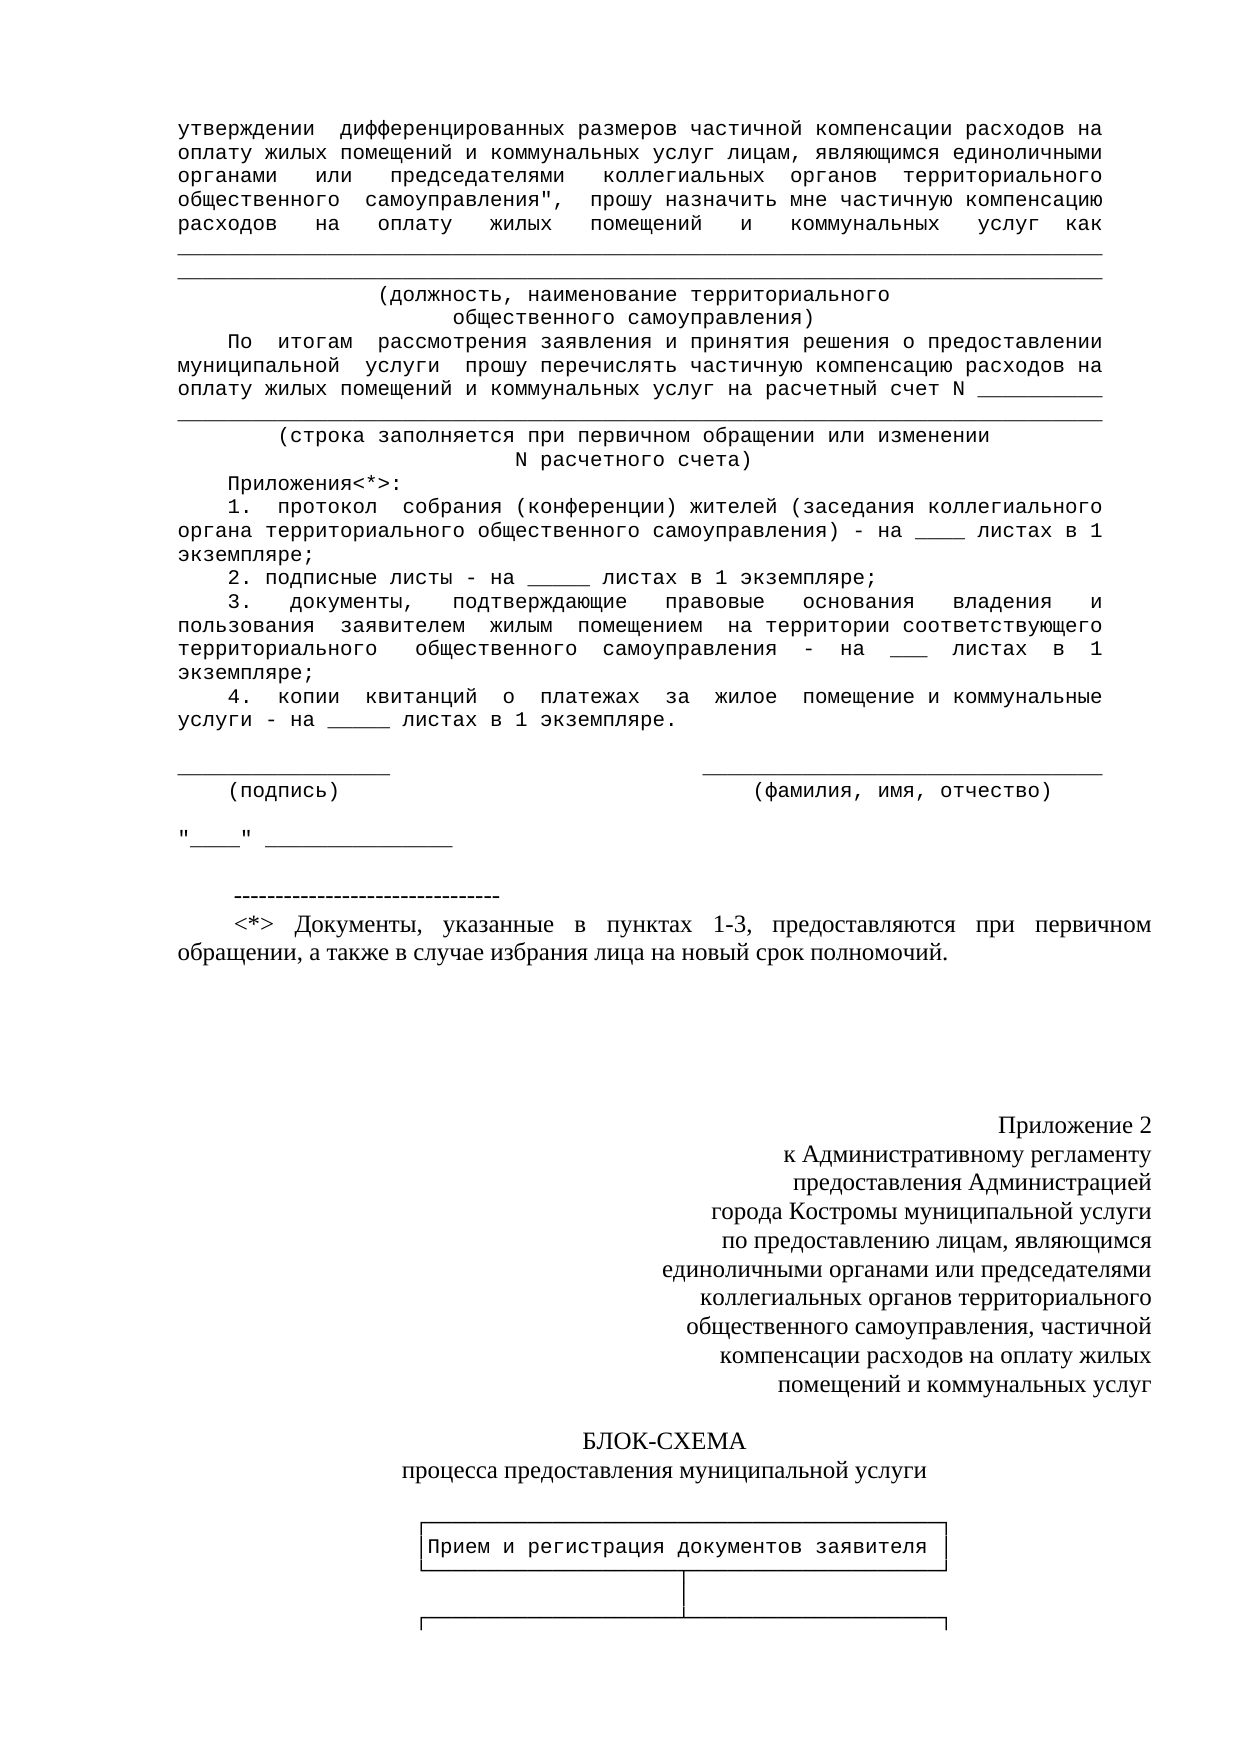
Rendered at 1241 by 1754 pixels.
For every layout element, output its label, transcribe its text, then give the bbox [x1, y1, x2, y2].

text Приложение 2 [177, 1110, 1152, 1139]
text _________________ ________________________________ [177, 757, 1152, 780]
text города Костромы муниципальной услуги [177, 1196, 1152, 1225]
text единоличными органами или председателями [177, 1254, 1152, 1282]
text органа территориального общественного самоуправления) - на ____ листах в 1 [177, 520, 1152, 544]
text экземпляре; [177, 662, 1152, 686]
text процесса предоставления муниципальной услуги [177, 1455, 1152, 1484]
text предоставления Администрацией [177, 1167, 1152, 1196]
text (подпись) (фамилия, имя, отчество) [177, 780, 1152, 804]
text __________________________________________________________________________ [177, 236, 1152, 260]
text общественного самоуправления", прошу назначить мне частичную компенсацию [177, 189, 1152, 213]
text N расчетного счета) [177, 449, 1152, 473]
text общественного самоуправления, частичной [177, 1311, 1152, 1340]
text __________________________________________________________________________ [177, 402, 1152, 426]
text БЛОК-СХЕМА [177, 1426, 1152, 1455]
text пользования заявителем жилым помещением на территории соответствующего [177, 615, 1152, 638]
text 2. подписные листы - на _____ листах в 1 экземпляре; [177, 567, 1152, 591]
text органами или председателями коллегиальных органов территориального [177, 165, 1152, 189]
text (должность, наименование территориального [177, 284, 1152, 307]
text 3. документы, подтверждающие правовые основания владения и [177, 591, 1152, 615]
text 4. копии квитанций о платежах за жилое помещение и коммунальные [177, 686, 1152, 709]
text услуги - на _____ листах в 1 экземпляре. [177, 709, 1152, 733]
text коллегиальных органов территориального [177, 1282, 1152, 1311]
text оплату жилых помещений и коммунальных услуг на расчетный счет N __________ [177, 378, 1152, 402]
text <*> Документы, указанные в пунктах 1-3, предоставляются при первичном обращении, а также в случае избрания лица на новый срок полномочий. [177, 909, 1152, 966]
text Приложения<*>: [177, 473, 1152, 496]
text ┌─────────────────────────────────────────┐ [177, 1512, 1152, 1536]
text оплату жилых помещений и коммунальных услуг лицам, являющимся единоличными [177, 142, 1152, 165]
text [177, 1560, 683, 1583]
text │ [177, 1583, 1152, 1607]
text муниципальной услуги прошу перечислять частичную компенсацию расходов на [177, 354, 1152, 378]
text компенсации расходов на оплату жилых [177, 1340, 1152, 1369]
text экземпляре; [177, 544, 1152, 567]
text (строка заполняется при первичном обращении или изменении [177, 426, 1152, 449]
text ┌────────────────────┴────────────────────┐ [177, 1607, 1152, 1631]
text │Прием и регистрация документов заявителя │ [177, 1536, 1152, 1560]
text 1. протокол собрания (конференции) жителей (заседания коллегиального [177, 496, 1152, 520]
text расходов на оплату жилых помещений и коммунальных услуг как [177, 213, 1152, 236]
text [684, 1560, 1152, 1583]
text По итогам рассмотрения заявления и принятия решения о предоставлении [177, 331, 1152, 354]
text утверждении дифференцированных размеров частичной компенсации расходов на [177, 118, 1152, 142]
text __________________________________________________________________________ [177, 260, 1152, 284]
text по предоставлению лицам, являющимся [177, 1225, 1152, 1254]
text "____" _______________ [177, 827, 1152, 851]
text территориального общественного самоуправления - на ___ листах в 1 [177, 638, 1152, 662]
text -------------------------------- [177, 880, 1152, 909]
text общественного самоуправления) [177, 307, 1152, 331]
text к Административному регламенту [177, 1139, 1152, 1167]
text помещений и коммунальных услуг [177, 1369, 1152, 1397]
